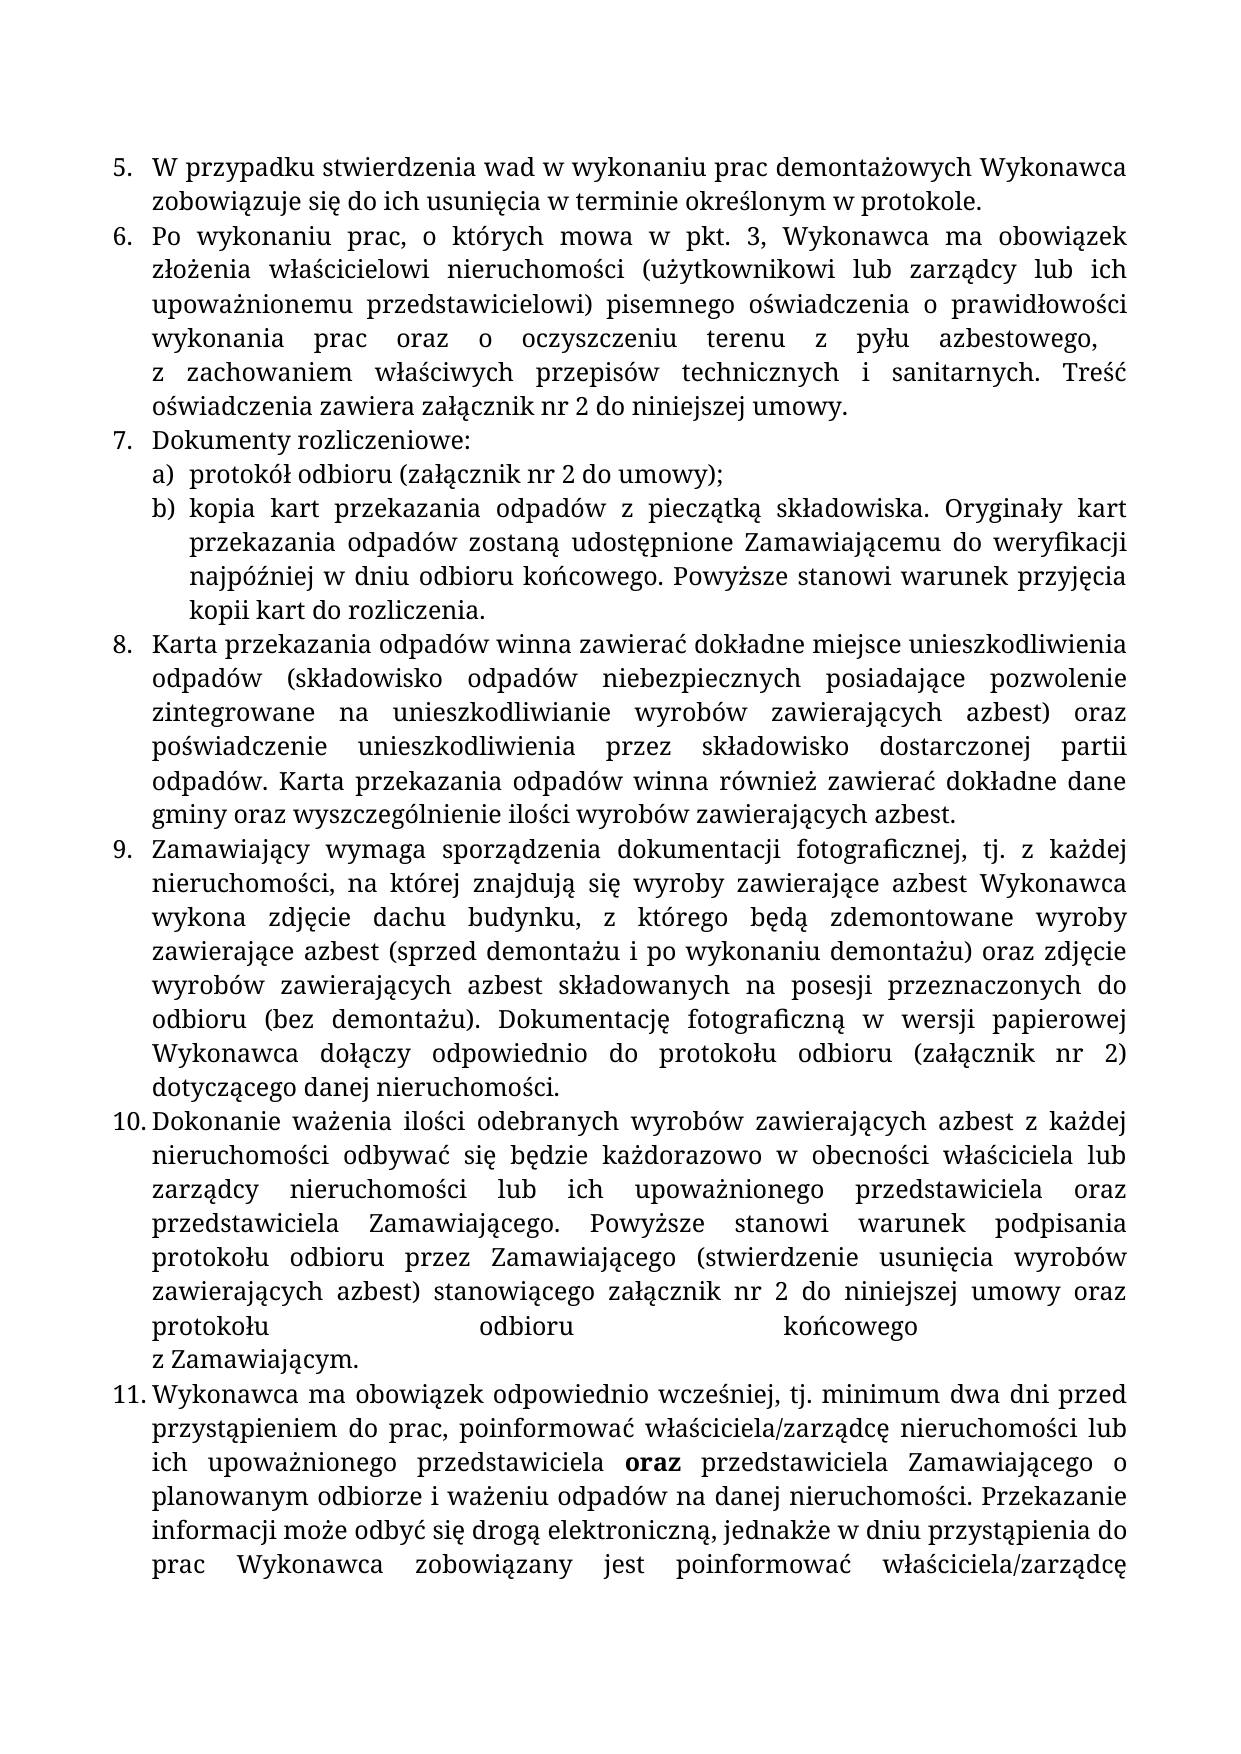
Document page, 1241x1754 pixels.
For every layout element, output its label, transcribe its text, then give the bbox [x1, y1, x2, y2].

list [112, 1376, 1128, 1581]
list Dokumenty rozliczeniowe: [112, 422, 1128, 457]
list kopia kart przekazania odpadów z pieczątką składowiska. Oryginały kart przekazania odpadów zostaną udostępnione Zamawiającemu do weryfikacji najpóźniej w dniu odbioru końcowego. Powyższe stanowi warunek przyjęcia kopii kart do rozliczenia. [152, 491, 1128, 627]
list Zamawiający wymaga sporządzenia dokumentacji fotograficznej, tj. z każdej nieruchomości, na której znajdują się wyroby zawierające azbest Wykonawca wykona zdjęcie dachu budynku, z którego będą zdemontowane wyroby zawierające azbest (sprzed demontażu i po wykonaniu demontażu) oraz zdjęcie wyrobów zawierających azbest składowanych na posesji przeznaczonych do odbioru (bez demontażu). Dokumentację fotograficzną w wersji papierowej Wykonawca dołączy odpowiednio do protokołu odbioru (załącznik nr 2) dotyczącego danej nieruchomości. [112, 831, 1128, 1104]
list W przypadku stwierdzenia wad w wykonaniu prac demontażowych Wykonawca zobowiązuje się do ich usunięcia w terminie określonym w protokole. [112, 150, 1128, 218]
list Po wykonaniu prac, o których mowa w pkt. 3, Wykonawca ma obowiązek złożenia właścicielowi nieruchomości (użytkownikowi lub zarządcy lub ich upoważnionemu przedstawicielowi) pisemnego oświadczenia o prawidłowości wykonania prac oraz o oczyszczeniu terenu z pyłu azbestowego, z zachowaniem właściwych przepisów technicznych i sanitarnych. Treść oświadczenia zawiera załącznik nr 2 do niniejszej umowy. [112, 218, 1128, 422]
list Dokonanie ważenia ilości odebranych wyrobów zawierających azbest z każdej nieruchomości odbywać się będzie każdorazowo w obecności właściciela lub zarządcy nieruchomości lub ich upoważnionego przedstawiciela oraz przedstawiciela Zamawiającego. Powyższe stanowi warunek podpisania protokołu odbioru przez Zamawiającego (stwierdzenie usunięcia wyrobów zawierających azbest) stanowiącego załącznik nr 2 do niniejszej umowy oraz protokołu odbioru końcowego z Zamawiającym. [112, 1104, 1128, 1376]
list protokół odbioru (załącznik nr 2 do umowy); [152, 457, 1128, 491]
list Karta przekazania odpadów winna zawierać dokładne miejsce unieszkodliwienia odpadów (składowisko odpadów niebezpiecznych posiadające pozwolenie zintegrowane na unieszkodliwianie wyrobów zawierających azbest) oraz poświadczenie unieszkodliwienia przez składowisko dostarczonej partii odpadów. Karta przekazania odpadów winna również zawierać dokładne dane gminy oraz wyszczególnienie ilości wyrobów zawierających azbest. [112, 627, 1128, 831]
